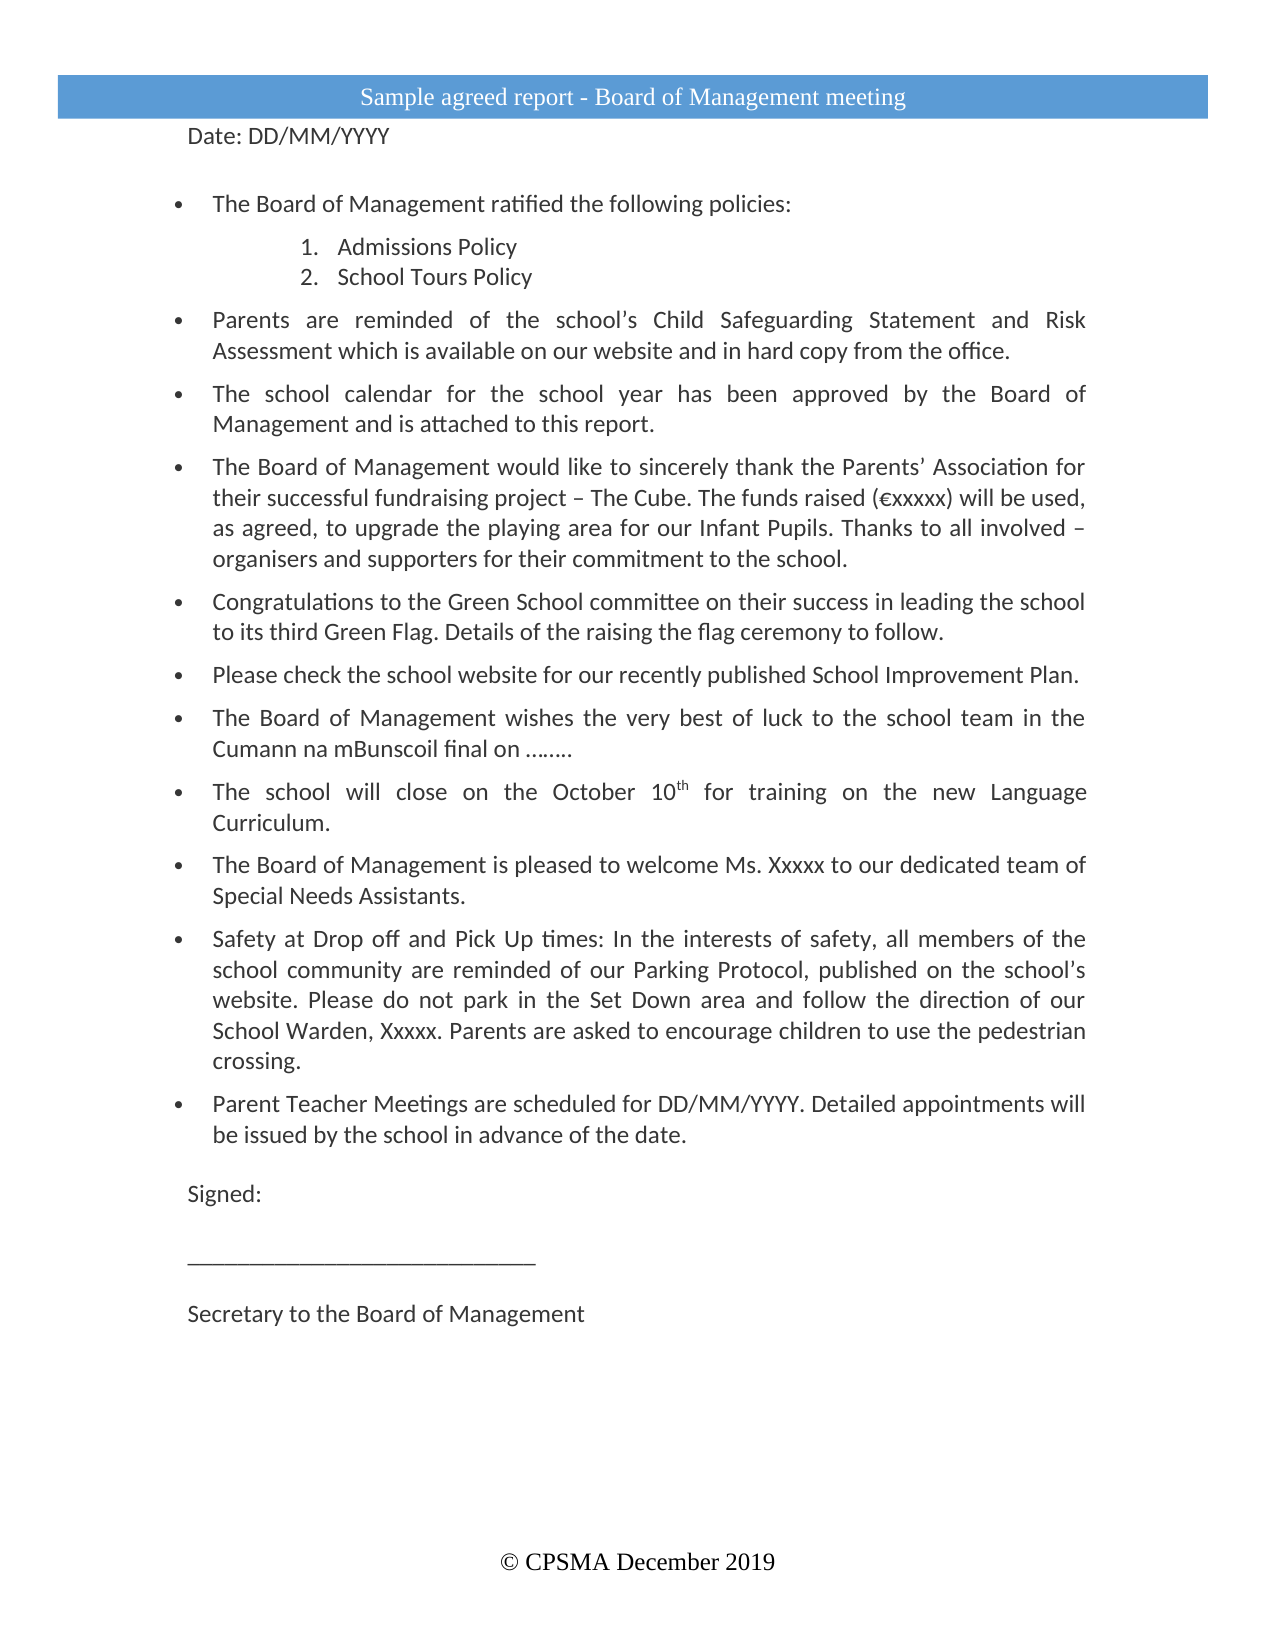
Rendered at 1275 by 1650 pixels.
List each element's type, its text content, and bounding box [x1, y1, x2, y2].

list The school calendar for the school year has been approved by the Board of Management and is attached to this report. [175, 378, 1087, 439]
text ____________________________ [187, 1238, 1087, 1269]
list School Tours Policy [300, 261, 1087, 292]
list The Board of Management wishes the very best of luck to the school team in the Cumann na mBunscoil final on …….. [175, 703, 1087, 764]
list Parents are reminded of the school’s Child Safeguarding Statement and Risk Assessment which is available on our website and in hard copy from the office. [175, 304, 1087, 365]
list Safety at Drop off and Pick Up times: In the interests of safety, all members of the school community are reminded of our Parking Protocol, published on the school’s website. Please do not park in the Set Down area and follow the direction of our School Warden, Xxxxx. Parents are asked to encourage children to use the pedestrian crossing. [175, 923, 1087, 1076]
text Signed: [187, 1178, 1087, 1209]
list Parent Teacher Meetings are scheduled for DD/MM/YYYY. Detailed appointments will be issued by the school in advance of the date. [175, 1088, 1087, 1149]
text Date: DD/MM/YYYY [187, 119, 1087, 150]
list The Board of Management is pleased to welcome Ms. Xxxxx to our dedicated team of Special Needs Assistants. [175, 850, 1087, 911]
list Congratulations to the Green School committee on their success in leading the school to its third Green Flag. Details of the raising the flag ceremony to follow. [175, 586, 1087, 647]
list Please check the school website for our recently published School Improvement Plan. [175, 659, 1087, 690]
list The Board of Management ratified the following policies: [175, 188, 1087, 218]
list The school will close on the October 10th for training on the new Language Curriculum. [175, 776, 1087, 837]
list Admissions Policy [300, 231, 1087, 261]
list The Board of Management would like to sincerely thank the Parents’ Association for their successful fundraising project – The Cube. The funds raised (€xxxxx) will be used, as agreed, to upgrade the playing area for our Infant Pupils. Thanks to all involved – organisers and supporters for their commitment to the school. [175, 451, 1087, 573]
text Secretary to the Board of Management [187, 1298, 1087, 1328]
